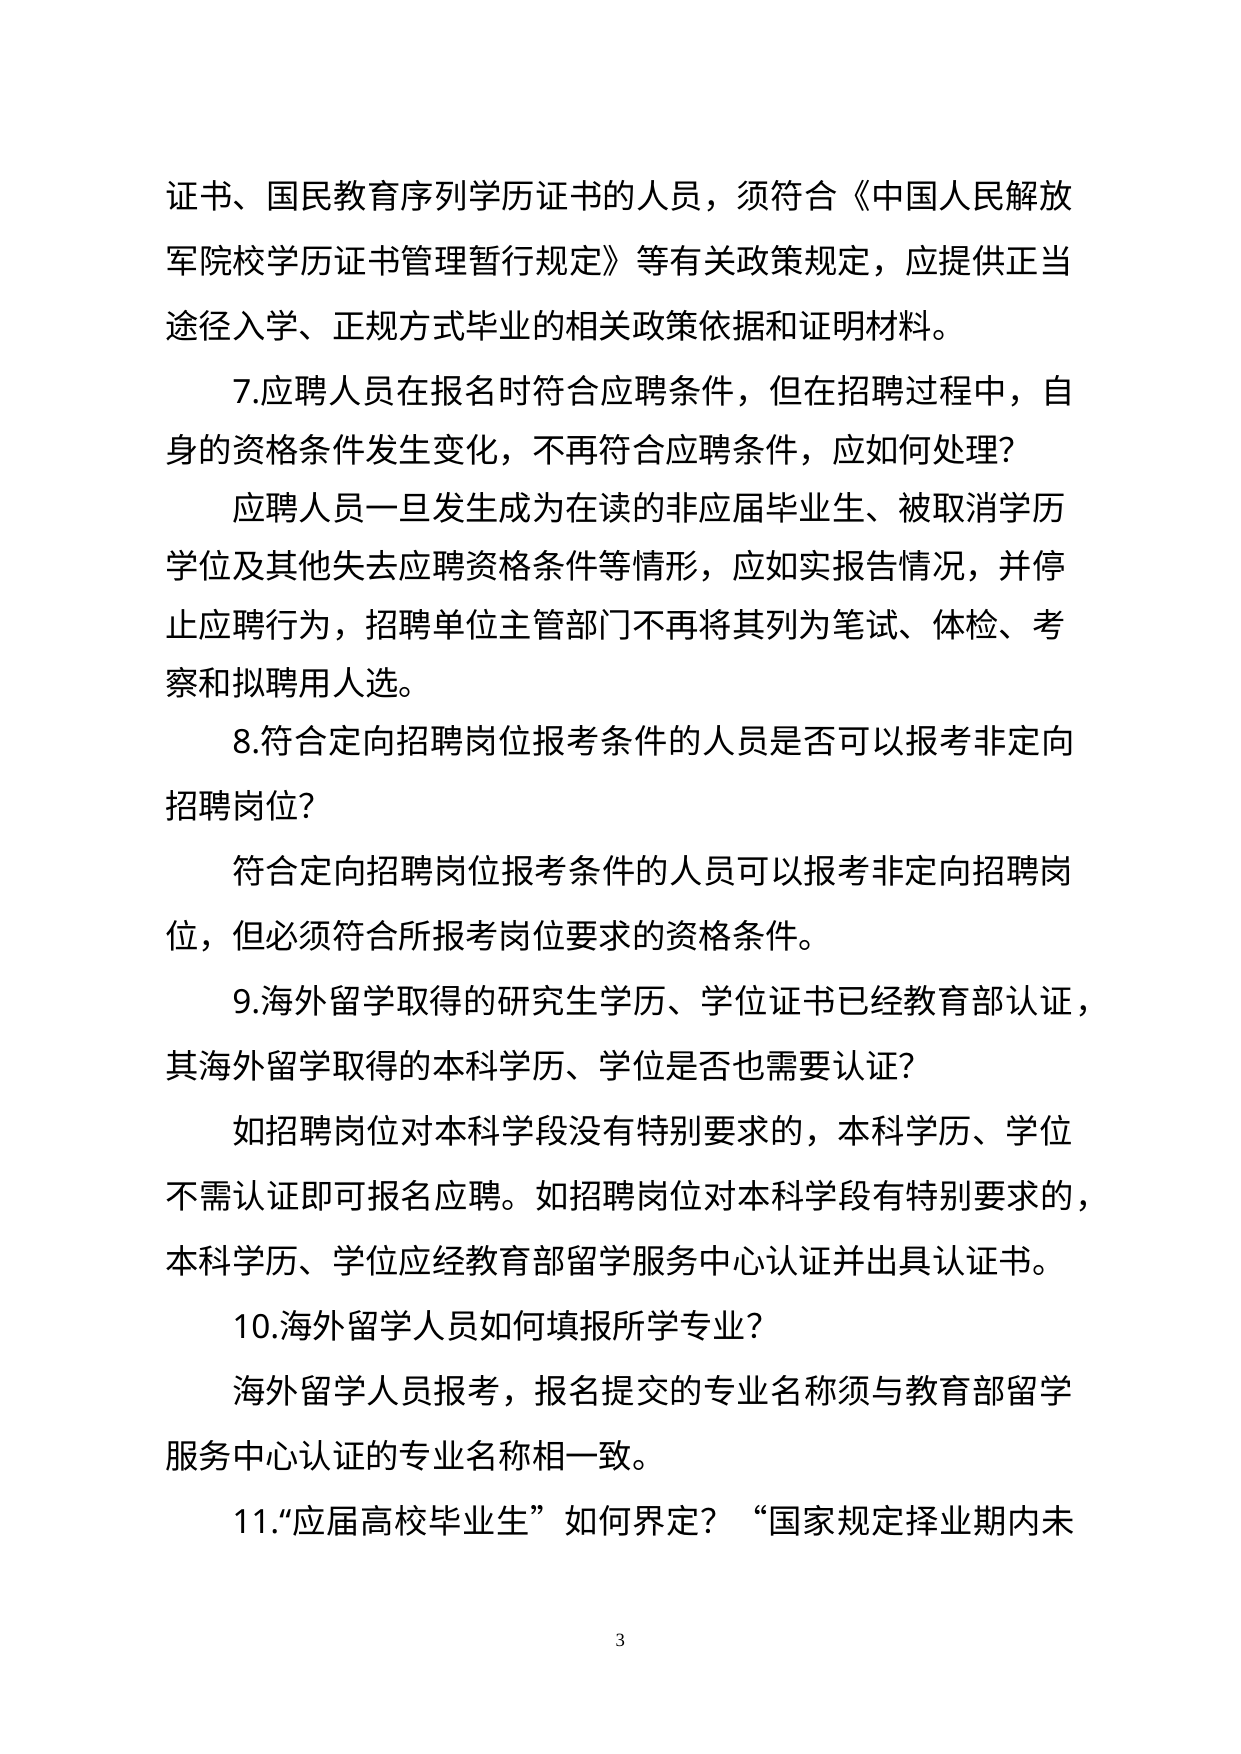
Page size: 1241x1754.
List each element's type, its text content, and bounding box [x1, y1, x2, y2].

text 海外留学人员报考，报名提交的专业名称须与教育部留学服务中心认证的专业名称相一致。 [165, 1357, 1075, 1487]
text 9.海外留学取得的研究生学历、学位证书已经教育部认证，其海外留学取得的本科学历、学位是否也需要认证？ [165, 967, 1075, 1097]
text 10.海外留学人员如何填报所学专业？ [165, 1292, 1075, 1357]
text 符合定向招聘岗位报考条件的人员可以报考非定向招聘岗位，但必须符合所报考岗位要求的资格条件。 [165, 837, 1075, 967]
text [165, 162, 1075, 357]
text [165, 1487, 1075, 1552]
text 8.符合定向招聘岗位报考条件的人员是否可以报考非定向招聘岗位？ [165, 707, 1075, 837]
text 应聘人员一旦发生成为在读的非应届毕业生、被取消学历学位及其他失去应聘资格条件等情形，应如实报告情况，并停止应聘行为，招聘单位主管部门不再将其列为笔试、体检、考察和拟聘用人选。 [165, 474, 1075, 707]
text 如招聘岗位对本科学段没有特别要求的，本科学历、学位不需认证即可报名应聘。如招聘岗位对本科学段有特别要求的，本科学历、学位应经教育部留学服务中心认证并出具认证书。 [165, 1097, 1075, 1292]
text 7.应聘人员在报名时符合应聘条件，但在招聘过程中，自身的资格条件发生变化，不再符合应聘条件，应如何处理？ [165, 357, 1075, 474]
